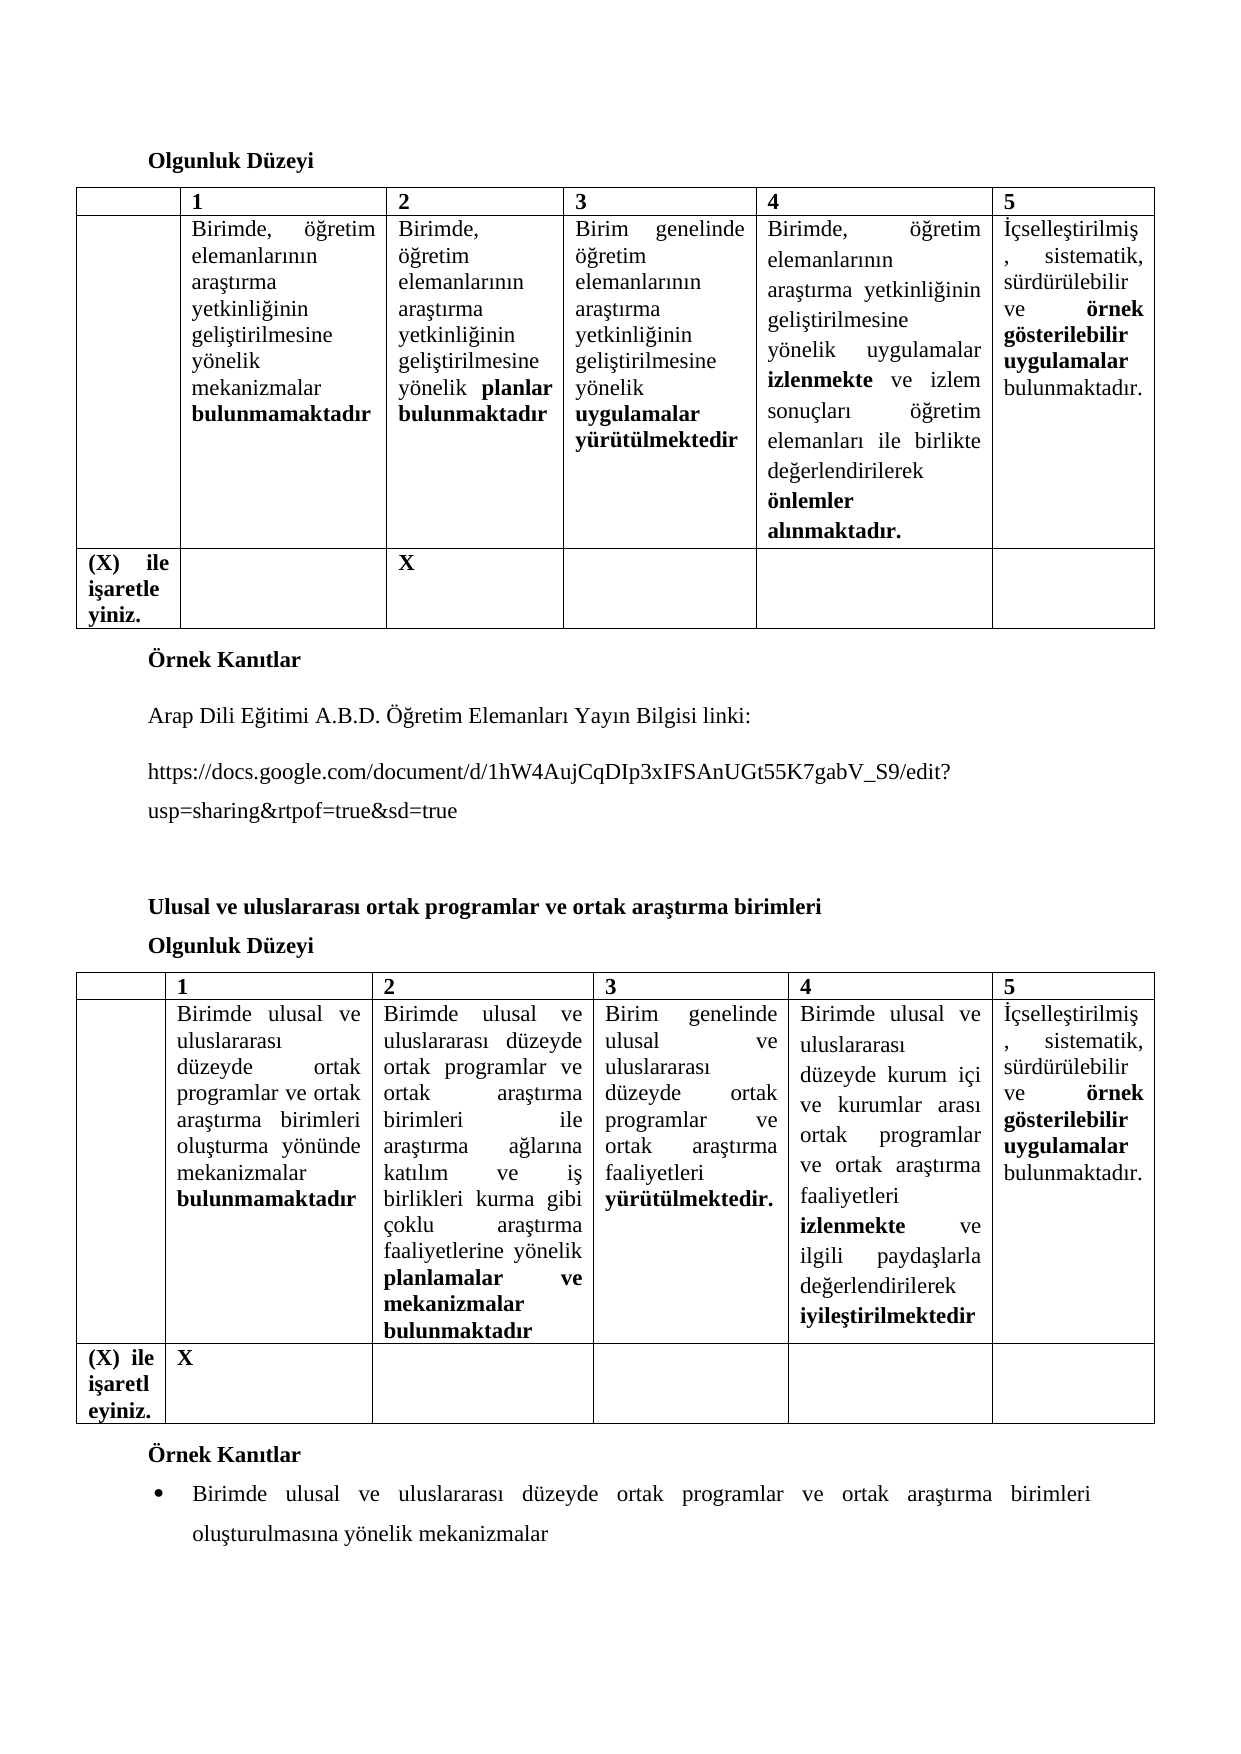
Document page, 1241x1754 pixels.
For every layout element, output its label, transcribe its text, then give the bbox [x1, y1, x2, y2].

table_header 2 [373, 973, 593, 999]
table_cell [993, 549, 1154, 628]
table_cell [77, 216, 180, 548]
table_cell [181, 549, 386, 628]
table_cell X [387, 549, 563, 628]
text Ulusal ve uluslararası ortak programlar ve ortak araştırma birimleri [148, 893, 1093, 919]
table_cell [757, 549, 992, 628]
table_cell Birim genelinde öğretim elemanlarının araştırma yetkinliğinin geliştirilmesine yönelik uygulamalar yürütülmektedir [564, 216, 756, 548]
table_header 1 [181, 188, 386, 214]
table_header [77, 973, 165, 999]
text Örnek Kanıtlar [148, 1441, 1093, 1467]
table_cell Birim genelinde ulusal ve uluslararası düzeyde ortak programlar ve ortak araştırma faaliyetleri yürütülmektedir. [594, 1000, 788, 1343]
text Örnek Kanıtlar [148, 646, 1093, 672]
table_cell (X) ile işaretleyiniz. [77, 549, 180, 628]
text Olgunluk Düzeyi [148, 148, 1093, 174]
text Olgunluk Düzeyi [148, 932, 1093, 959]
table_cell (X) ile işaretleyiniz. [77, 1344, 165, 1423]
table_header 2 [387, 188, 563, 214]
table_header [77, 188, 180, 214]
table_cell [77, 1000, 165, 1343]
table_cell İçselleştirilmiş, sistematik, sürdürülebilir ve örnek gösterilebilir uygulamalar bulunmaktadır. [993, 216, 1154, 548]
table_cell [594, 1344, 788, 1423]
table_cell İçselleştirilmiş, sistematik, sürdürülebilir ve örnek gösterilebilir uygulamalar bulunmaktadır. [993, 1000, 1154, 1343]
table_cell Birimde, öğretim elemanlarının araştırma yetkinliğinin geliştirilmesine yönelik uygulamalar izlenmekte ve izlem sonuçları öğretim elemanları ile birlikte değerlendirilerek önlemler alınmaktadır. [757, 216, 992, 548]
table_cell Birimde ulusal ve uluslararası düzeyde kurum içi ve kurumlar arası ortak programlar ve ortak araştırma faaliyetleri izlenmekte ve ilgili paydaşlarla değerlendirilerek iyileştirilmektedir [789, 1000, 992, 1343]
table_header 3 [594, 973, 788, 999]
table_cell [373, 1344, 593, 1423]
list Birimde ulusal ve uluslararası düzeyde ortak programlar ve ortak araştırma birimleri oluşturulmasına yönelik mekanizmalar [154, 1480, 1093, 1546]
table_cell Birimde, öğretim elemanlarının araştırma yetkinliğinin geliştirilmesine yönelik mekanizmalar bulunmamaktadır [181, 216, 386, 548]
table_header 5 [993, 973, 1154, 999]
table_header 5 [993, 188, 1154, 214]
table_cell Birimde, öğretim elemanlarının araştırma yetkinliğinin geliştirilmesine yönelik planlar bulunmaktadır [387, 216, 563, 548]
table_cell X [166, 1344, 372, 1423]
table_header 1 [166, 973, 372, 999]
table_cell [993, 1344, 1154, 1423]
text Arap Dili Eğitimi A.B.D. Öğretim Elemanları Yayın Bilgisi linki: [148, 702, 1093, 728]
table_header 3 [564, 188, 756, 214]
table_header 4 [789, 973, 992, 999]
table_cell [789, 1344, 992, 1423]
text https://docs.google.com/document/d/1hW4AujCqDIp3xIFSAnUGt55K7gabV_S9/edit?usp=sharing&rtpof=true&sd=true [148, 758, 1093, 824]
table_header 4 [757, 188, 992, 214]
table_cell Birimde ulusal ve uluslararası düzeyde ortak programlar ve ortak araştırma birimleri oluşturma yönünde mekanizmalar bulunmamaktadır [166, 1000, 372, 1343]
table_cell [564, 549, 756, 628]
table_cell Birimde ulusal ve uluslararası düzeyde ortak programlar ve ortak araştırma birimleri ile araştırma ağlarına katılım ve iş birlikleri kurma gibi çoklu araştırma faaliyetlerine yönelik planlamalar ve mekanizmalar bulunmaktadır [373, 1000, 593, 1343]
